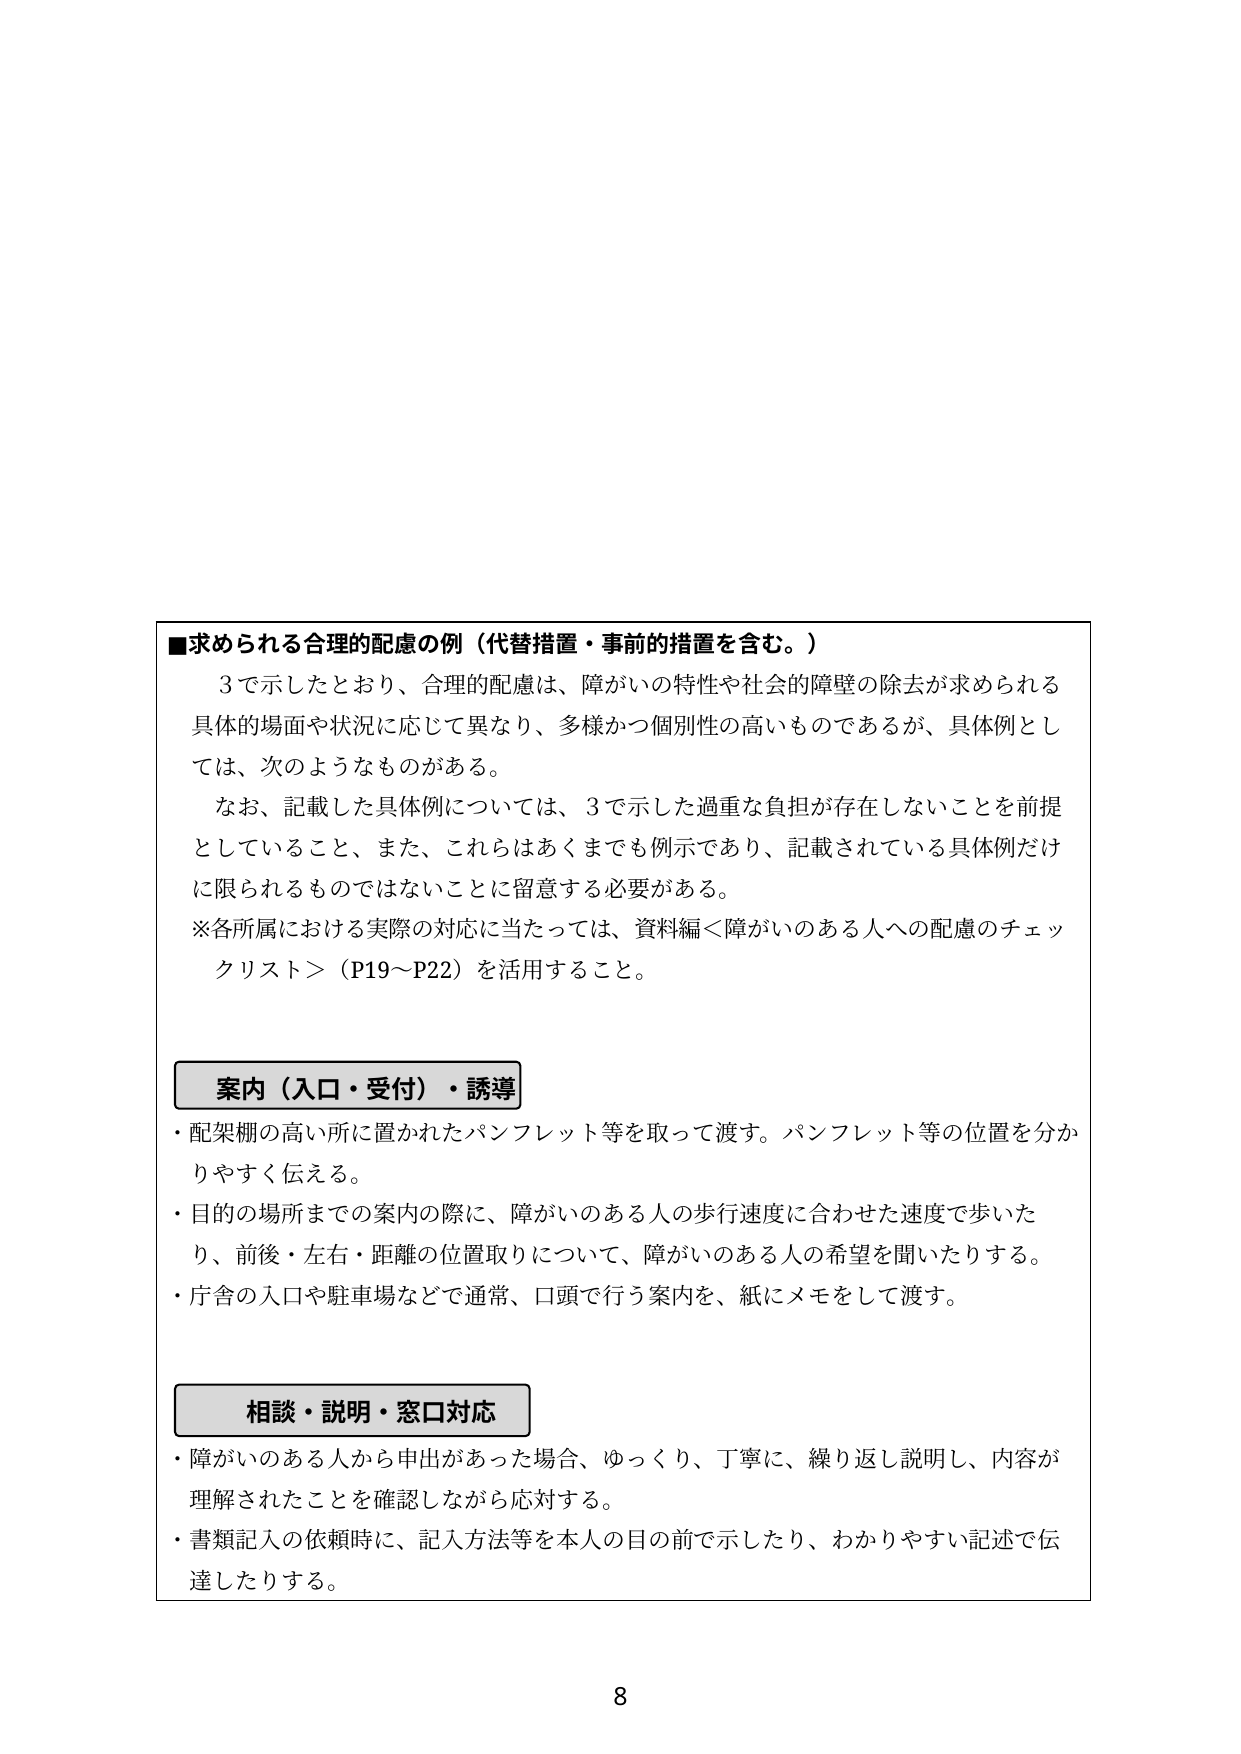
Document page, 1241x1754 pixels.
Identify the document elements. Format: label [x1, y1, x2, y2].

table_header [157, 623, 1090, 1600]
